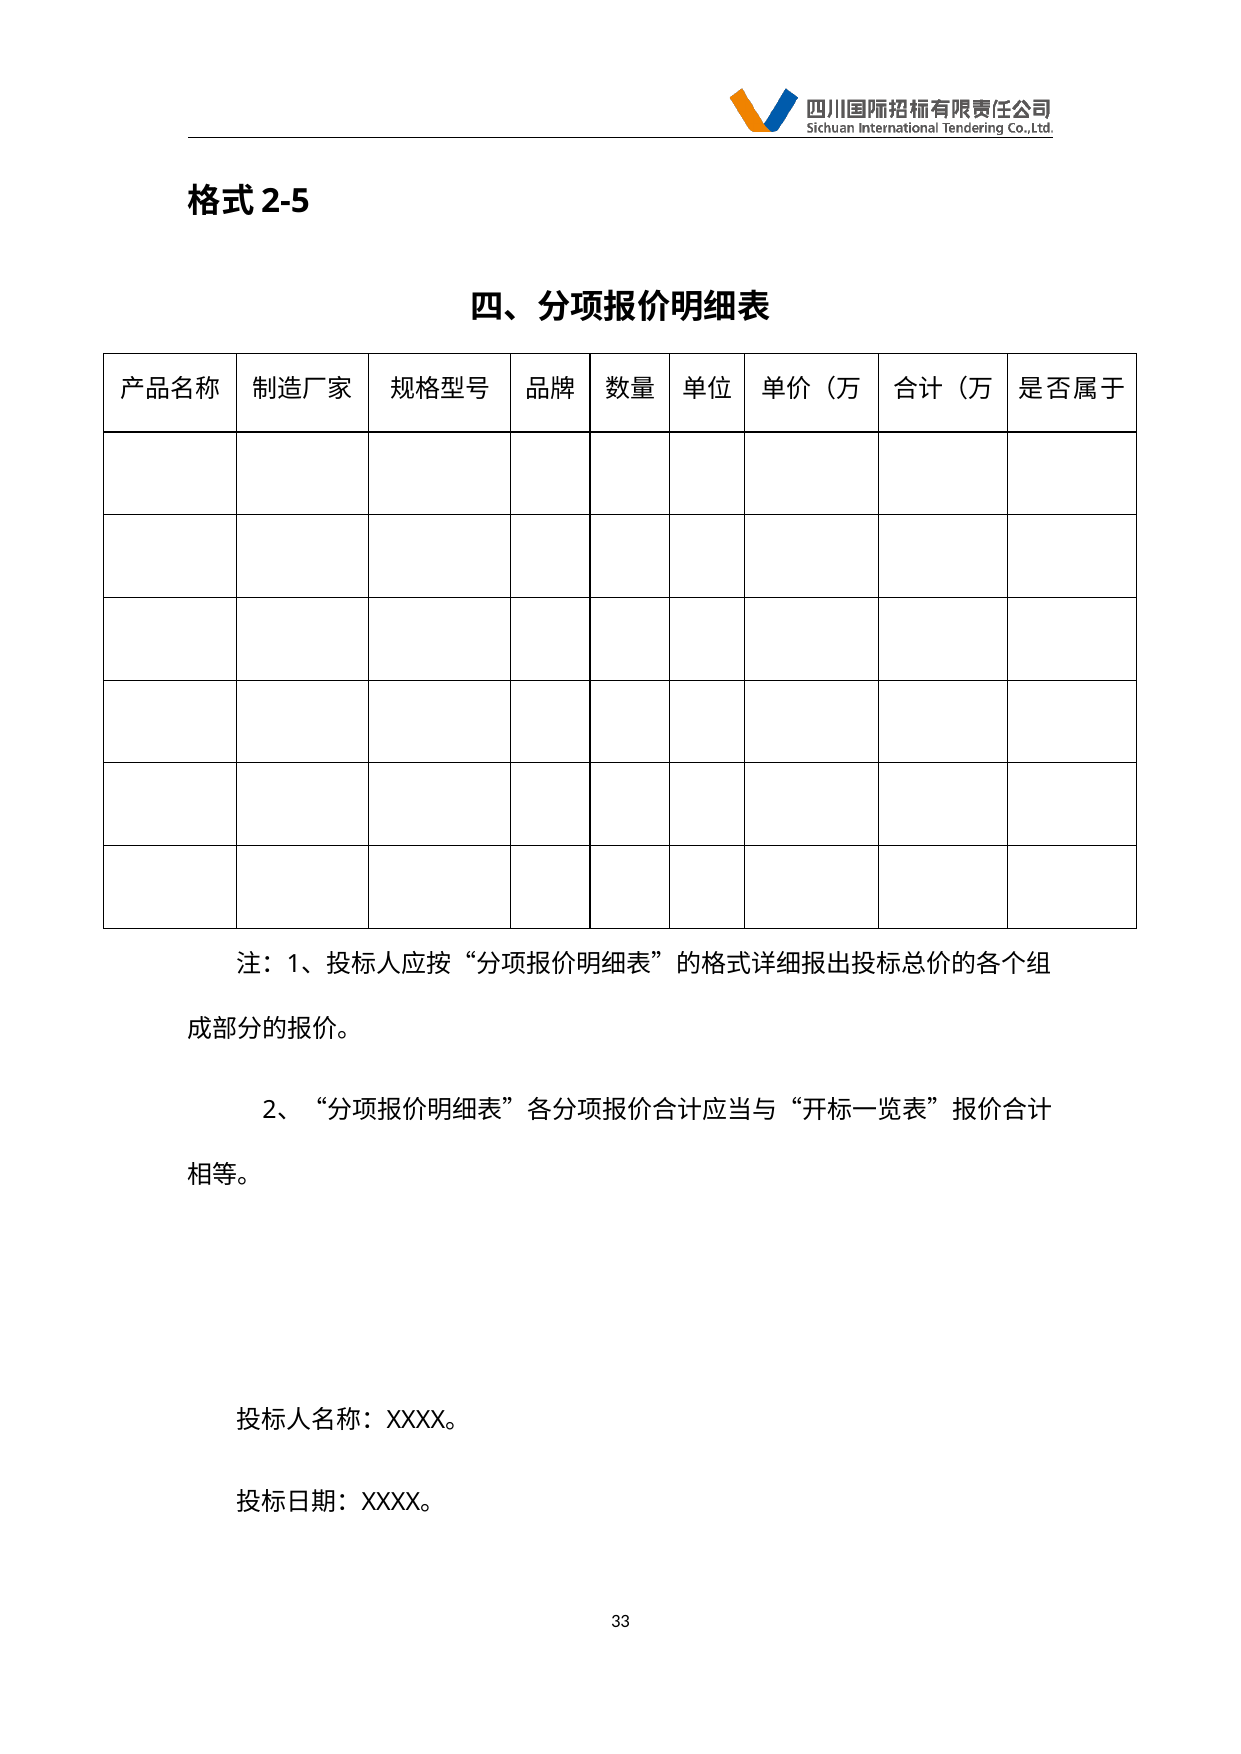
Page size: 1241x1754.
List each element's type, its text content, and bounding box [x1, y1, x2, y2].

table_cell [879, 515, 1007, 597]
table_cell [104, 515, 236, 597]
table_cell [591, 515, 669, 597]
table_cell [237, 598, 368, 679]
table_cell [104, 846, 236, 928]
table_cell [237, 433, 368, 514]
text 四、分项报价明细表 [187, 271, 1053, 336]
table_cell [591, 846, 669, 928]
text 注：1、投标人应按“分项报价明细表”的格式详细报出投标总价的各个组成部分的报价。 [187, 929, 1053, 1059]
table_cell [670, 681, 744, 762]
table_cell [1008, 681, 1136, 762]
text 投标日期：XXXX。 [187, 1467, 1053, 1532]
table_cell [591, 681, 669, 762]
table_cell [104, 433, 236, 514]
table_cell [511, 598, 589, 679]
table_cell [745, 598, 878, 679]
table_header 产品名称 [104, 354, 236, 431]
table_header 制造厂家 [237, 354, 368, 431]
table_cell [369, 763, 510, 845]
table_cell [670, 846, 744, 928]
table_header 品牌 [511, 354, 589, 431]
table_cell [670, 763, 744, 845]
table_cell [511, 515, 589, 597]
table_header 单价（万元） [745, 354, 878, 431]
table_cell [670, 598, 744, 679]
text 投标人名称：XXXX。 [187, 1385, 1053, 1450]
table_cell [745, 763, 878, 845]
table_cell [879, 846, 1007, 928]
table_cell [745, 433, 878, 514]
table_cell [104, 598, 236, 679]
table_cell [670, 515, 744, 597]
table_cell [1008, 515, 1136, 597]
table_cell [591, 763, 669, 845]
table_cell [1008, 598, 1136, 679]
table_cell [745, 515, 878, 597]
table_cell [879, 598, 1007, 679]
table_cell [237, 681, 368, 762]
table_cell [369, 598, 510, 679]
table_cell [369, 433, 510, 514]
table_cell [1008, 846, 1136, 928]
table_cell [591, 598, 669, 679]
table_cell [511, 681, 589, 762]
table_header 合计（万元） [879, 354, 1007, 431]
table_cell [591, 433, 669, 514]
table_cell [511, 763, 589, 845]
table_cell [237, 515, 368, 597]
table_header 单位 [670, 354, 744, 431]
picture [729, 88, 1053, 135]
table_header 数量 [591, 354, 669, 431]
table_cell [670, 433, 744, 514]
table_cell [745, 846, 878, 928]
table_cell [1008, 433, 1136, 514]
table_cell [237, 763, 368, 845]
table_header 规格型号 [369, 354, 510, 431]
table_header 是否属于进口产品 [1008, 354, 1136, 431]
table_cell [511, 433, 589, 514]
text 2、“分项报价明细表”各分项报价合计应当与“开标一览表”报价合计相等。 [187, 1075, 1053, 1205]
table_cell [745, 681, 878, 762]
table_cell [879, 681, 1007, 762]
table_cell [369, 846, 510, 928]
table_cell [879, 763, 1007, 845]
table_cell [104, 763, 236, 845]
table_cell [1008, 763, 1136, 845]
table_cell [369, 681, 510, 762]
table_cell [369, 515, 510, 597]
table_cell [879, 433, 1007, 514]
table_cell [237, 846, 368, 928]
table_cell [104, 681, 236, 762]
text 格式2-5 [187, 165, 1053, 230]
table_cell [511, 846, 589, 928]
